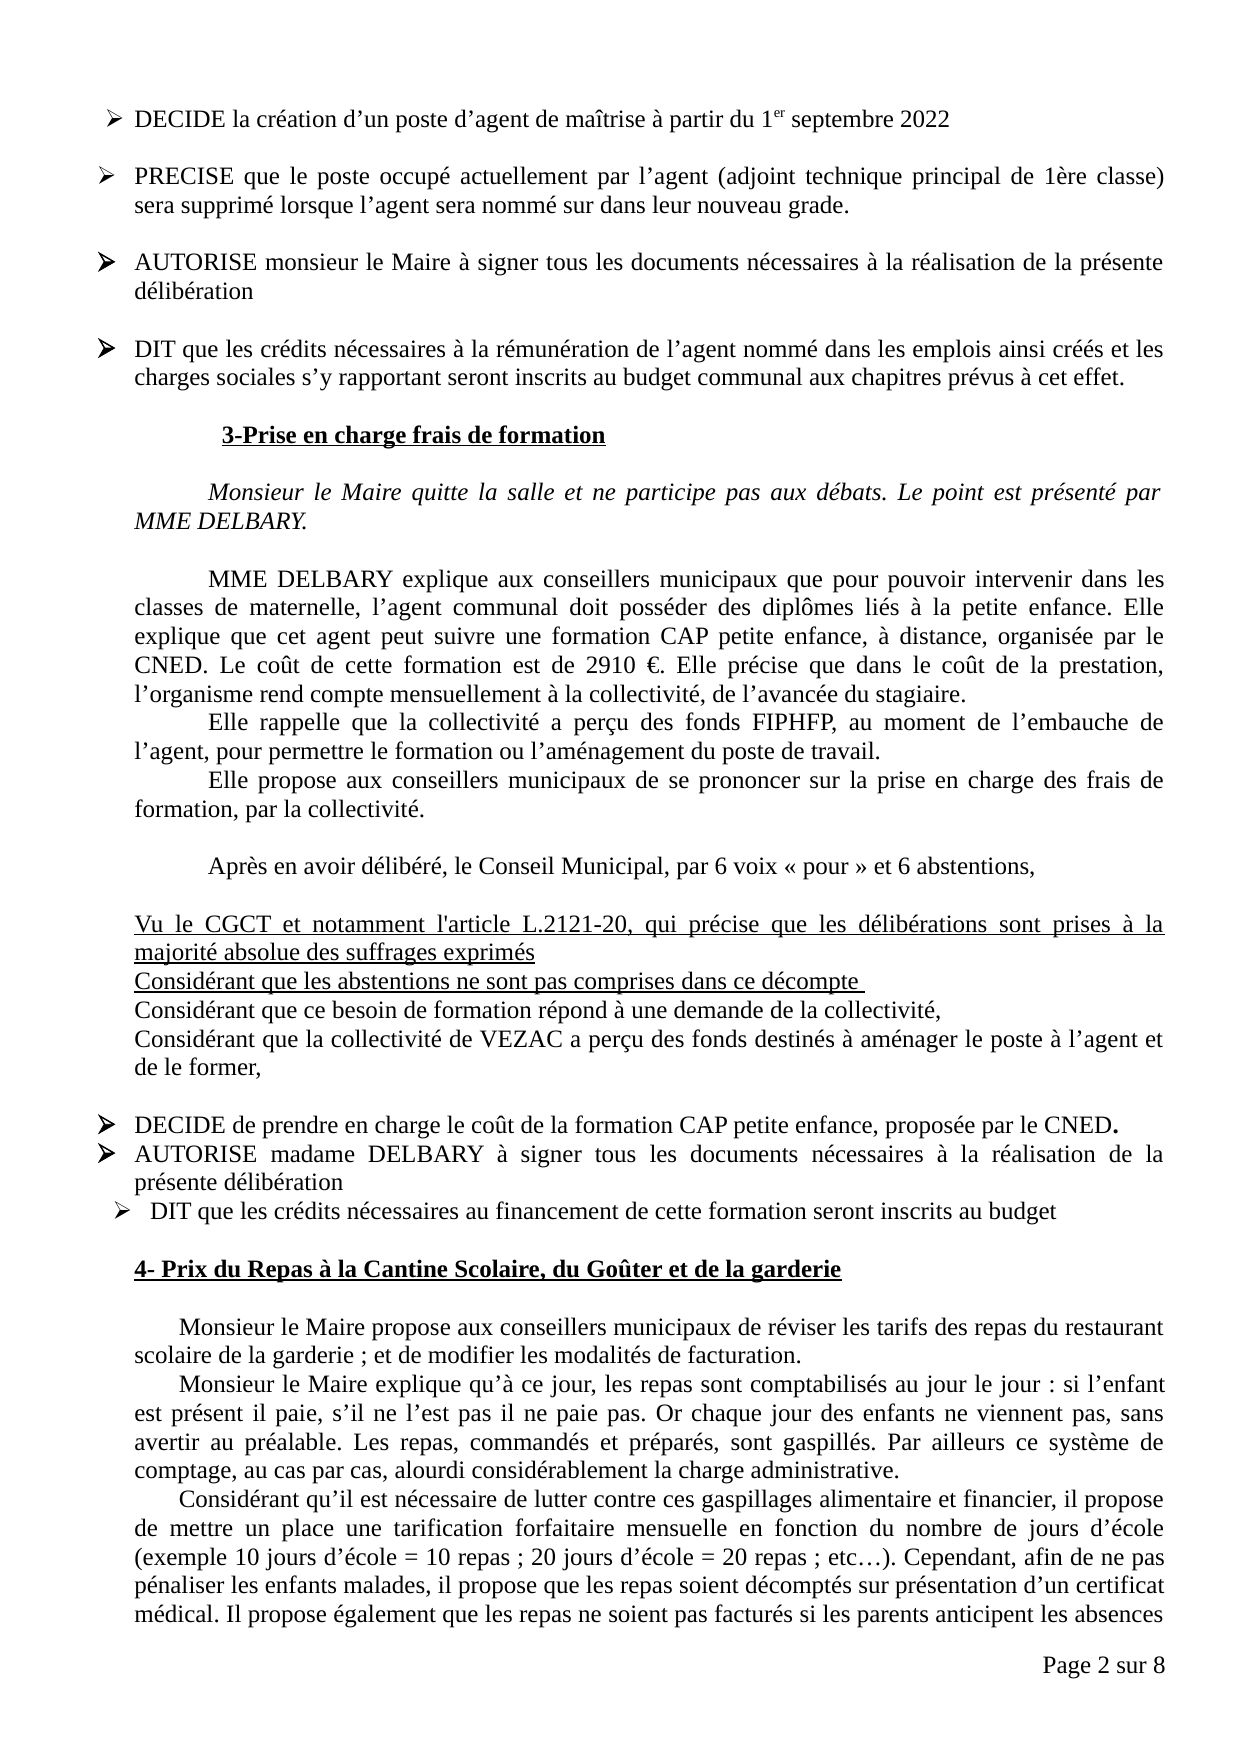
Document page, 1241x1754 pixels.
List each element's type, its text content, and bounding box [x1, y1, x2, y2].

list DECIDE de prendre en charge le coût de la formation CAP petite enfance, proposée par le CNED. [97, 1110, 1165, 1139]
list 3-Prise en charge frais de formation [222, 420, 1146, 449]
text Considérant que la collectivité de VEZAC a perçu des fonds destinés à aménager le poste à l’agent et de le former, [134, 1024, 1165, 1081]
text Elle rappelle que la collectivité a perçu des fonds FIPHFP, au moment de l’embauche de l’agent, pour permettre le formation ou l’aménagement du poste de travail. [134, 707, 1165, 765]
text MME DELBARY explique aux conseillers municipaux que pour pouvoir intervenir dans les classes de maternelle, l’agent communal doit posséder des diplômes liés à la petite enfance. Elle explique que cet agent peut suivre une formation CAP petite enfance, à distance, organisée par le CNED. Le coût de cette formation est de 2910 €. Elle précise que dans le coût de la prestation, l’organisme rend compte mensuellement à la collectivité, de l’avancée du stagiaire. [134, 564, 1165, 707]
text Vu le CGCT et notamment l'article L.2121-20, qui précise que les délibérations sont prises à la majorité absolue des suffrages exprimés [134, 909, 1165, 934]
list DIT que les crédits nécessaires à la rémunération de l’agent nommé dans les emplois ainsi créés et les charges sociales s’y rapportant seront inscrits au budget communal aux chapitres prévus à cet effet. [97, 334, 1165, 391]
text Considérant que les abstentions ne sont pas comprises dans ce décompte [134, 966, 1165, 995]
text Vu le CGCT et notamment l'article L.2121-20, qui précise que les délibérations sont prises à la majorité absolue des suffrages exprimés [134, 935, 1165, 966]
list AUTORISE monsieur le Maire à signer tous les documents nécessaires à la réalisation de la présente délibération [97, 247, 1165, 305]
text Considérant que ce besoin de formation répond à une demande de la collectivité, [134, 995, 1165, 1024]
text Monsieur le Maire quitte la salle et ne participe pas aux débats. Le point est présenté par MME DELBARY. [134, 477, 1165, 535]
list DECIDE la création d’un poste d’agent de maîtrise à partir du 1er septembre 2022 [104, 104, 1165, 132]
text 4- Prix du Repas à la Cantine Scolaire, du Goûter et de la garderie [134, 1254, 1165, 1283]
list DIT que les crédits nécessaires au financement de cette formation seront inscrits au budget [112, 1196, 1165, 1225]
text Monsieur le Maire explique qu’à ce jour, les repas sont comptabilisés au jour le jour : si l’enfant est présent il paie, s’il ne l’est pas il ne paie pas. Or chaque jour des enfants ne viennent pas, sans avertir au préalable. Les repas, commandés et préparés, sont gaspillés. Par ailleurs ce système de comptage, au cas par cas, alourdi considérablement la charge administrative. [134, 1369, 1165, 1484]
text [134, 1484, 1165, 1628]
text Elle propose aux conseillers municipaux de se prononcer sur la prise en charge des frais de formation, par la collectivité. [134, 765, 1165, 822]
list AUTORISE madame DELBARY à signer tous les documents nécessaires à la réalisation de la présente délibération [97, 1139, 1165, 1196]
list PRECISE que le poste occupé actuellement par l’agent (adjoint technique principal de 1ère classe) sera supprimé lorsque l’agent sera nommé sur dans leur nouveau grade. [97, 161, 1165, 219]
text Monsieur le Maire propose aux conseillers municipaux de réviser les tarifs des repas du restaurant scolaire de la garderie ; et de modifier les modalités de facturation. [134, 1312, 1165, 1369]
text Après en avoir délibéré, le Conseil Municipal, par 6 voix « pour » et 6 abstentions, [134, 851, 1165, 880]
